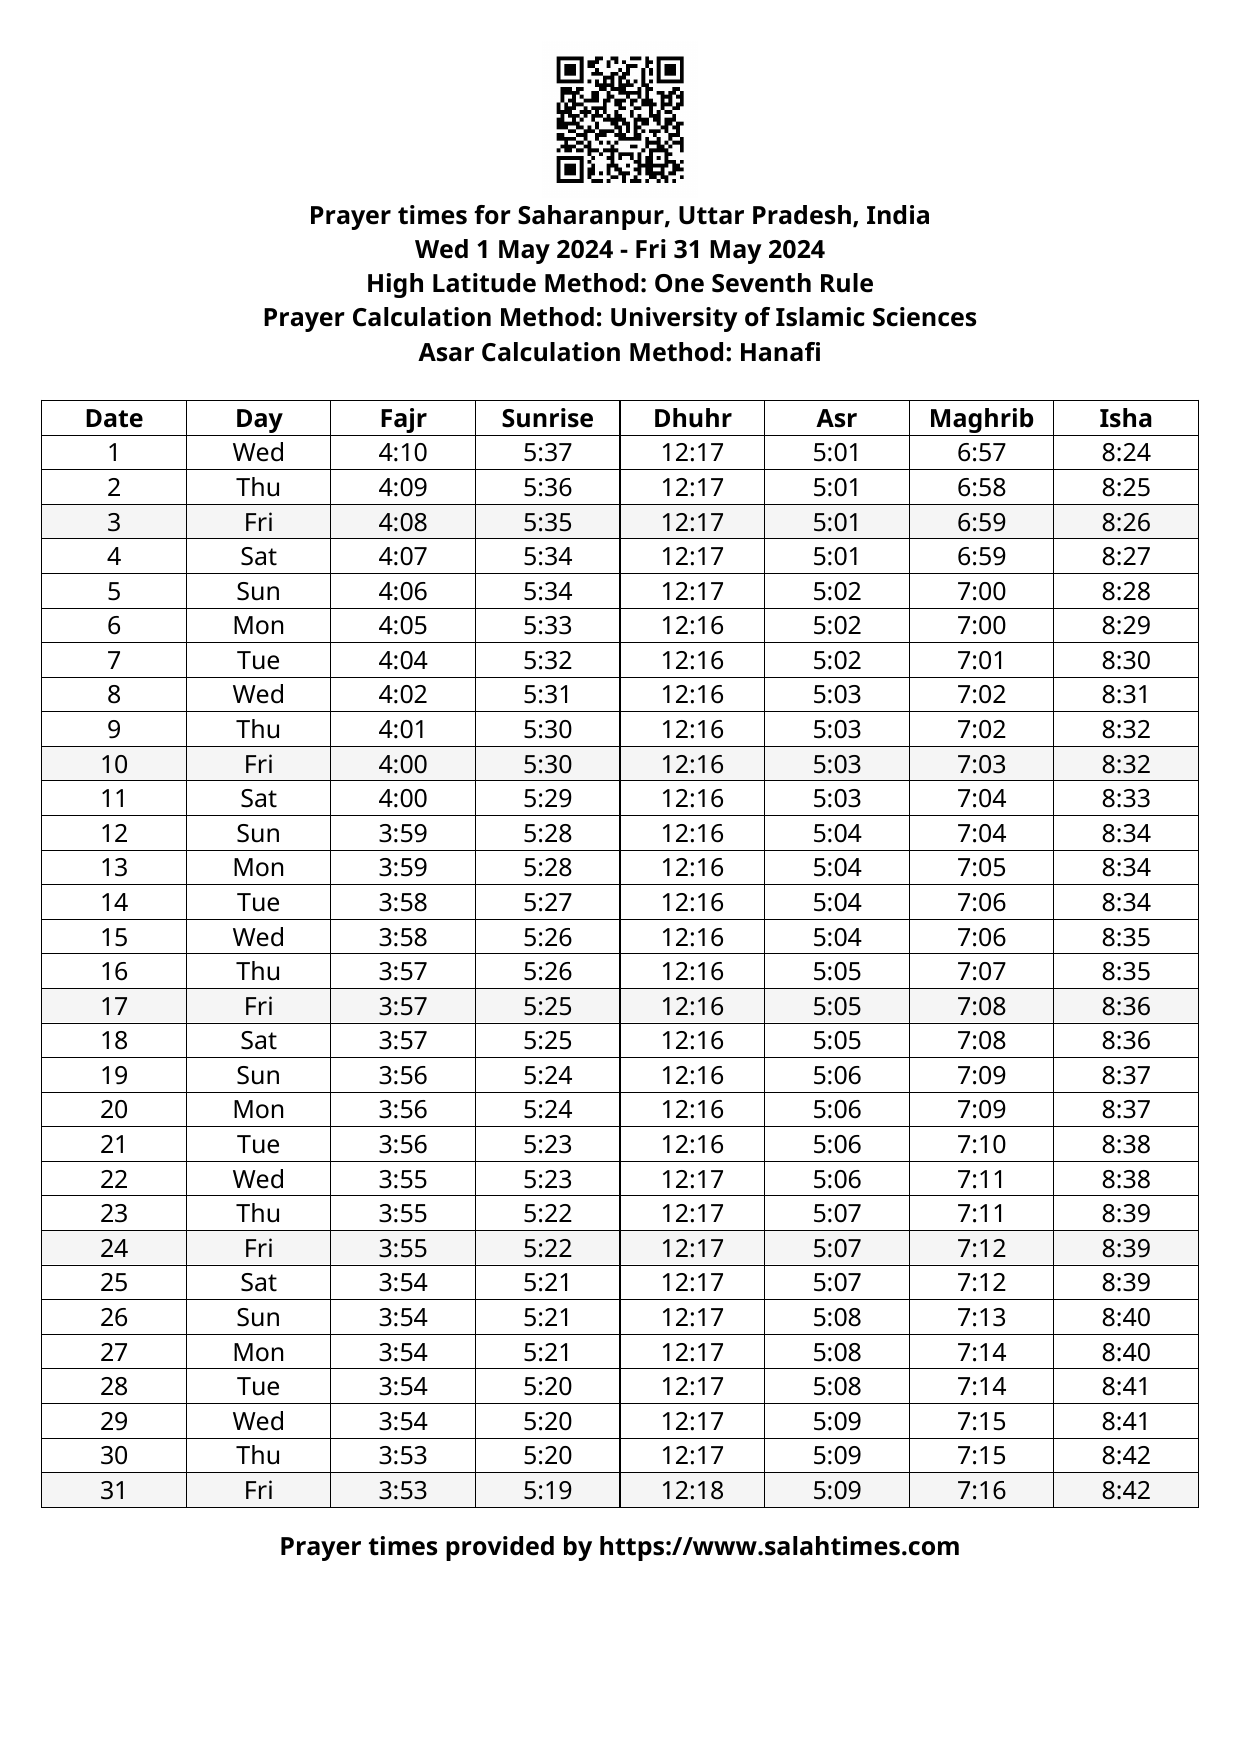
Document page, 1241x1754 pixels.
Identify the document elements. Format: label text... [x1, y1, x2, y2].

table_cell 3:53 [331, 1439, 475, 1472]
table_cell 7:12 [910, 1266, 1053, 1299]
table_cell 16 [42, 954, 186, 988]
table_cell 5:33 [476, 609, 619, 642]
table_cell 8:24 [1054, 436, 1198, 469]
table_cell Thu [187, 470, 330, 504]
table_cell 8:41 [1054, 1369, 1198, 1403]
table_cell 8:42 [1054, 1473, 1198, 1507]
table_cell 3:53 [331, 1473, 475, 1507]
table_cell 8:25 [1054, 470, 1198, 504]
text Asar Calculation Method: Hanafi [42, 334, 1198, 368]
table_cell 5:22 [476, 1231, 619, 1264]
table_cell 12:17 [621, 1162, 764, 1195]
table_cell 7:10 [910, 1127, 1053, 1161]
table_cell Fri [187, 505, 330, 538]
table_cell 7:12 [910, 1231, 1053, 1264]
table_cell 21 [42, 1127, 186, 1161]
table_cell 20 [42, 1093, 186, 1126]
table_cell 28 [42, 1369, 186, 1403]
table_cell Fri [187, 989, 330, 1022]
table_cell 7:02 [910, 678, 1053, 711]
table_cell 5:08 [765, 1335, 909, 1368]
table_cell 4:07 [331, 539, 475, 573]
table_cell Tue [187, 1127, 330, 1161]
table_cell 5:26 [476, 954, 619, 988]
table_cell 8:29 [1054, 609, 1198, 642]
table_cell 5:01 [765, 470, 909, 504]
table_cell 24 [42, 1231, 186, 1264]
table_cell 8:38 [1054, 1127, 1198, 1161]
table_cell 5:07 [765, 1196, 909, 1230]
table_cell 8:39 [1054, 1266, 1198, 1299]
table_cell 12:17 [621, 574, 764, 607]
table_cell 5:09 [765, 1404, 909, 1437]
table_cell 7:16 [910, 1473, 1053, 1507]
table_cell 4:06 [331, 574, 475, 607]
table_cell 8:27 [1054, 539, 1198, 573]
table_header Isha [1054, 401, 1198, 434]
table_cell 10 [42, 747, 186, 780]
table_cell 5:25 [476, 989, 619, 1022]
table_cell 25 [42, 1266, 186, 1299]
table_header Dhuhr [621, 401, 764, 434]
table_cell Wed [187, 436, 330, 469]
table_cell 12:16 [621, 989, 764, 1022]
table_cell 5:08 [765, 1369, 909, 1403]
table_cell 5:06 [765, 1093, 909, 1126]
table_cell 5:05 [765, 989, 909, 1022]
table_cell 12:16 [621, 1127, 764, 1161]
table_cell 9 [42, 712, 186, 746]
table_cell 5:20 [476, 1439, 619, 1472]
table_cell 5:23 [476, 1127, 619, 1161]
table_cell 18 [42, 1024, 186, 1057]
table_cell 5:28 [476, 851, 619, 884]
table_cell 7:08 [910, 989, 1053, 1022]
table_cell 5:01 [765, 505, 909, 538]
table_cell 3:55 [331, 1162, 475, 1195]
table_cell 5:32 [476, 643, 619, 677]
table_cell 4:09 [331, 470, 475, 504]
table_cell 5:06 [765, 1162, 909, 1195]
table_cell 5:35 [476, 505, 619, 538]
table_cell 7:03 [910, 747, 1053, 780]
table_cell 3:58 [331, 920, 475, 953]
table_header Maghrib [910, 401, 1053, 434]
text Prayer times for Saharanpur, Uttar Pradesh, India [42, 198, 1198, 232]
table_cell 4:08 [331, 505, 475, 538]
text Prayer Calculation Method: University of Islamic Sciences [42, 300, 1198, 334]
table_cell 8:31 [1054, 678, 1198, 711]
table_cell 5:34 [476, 574, 619, 607]
table_cell 6 [42, 609, 186, 642]
table_cell 12:17 [621, 1335, 764, 1368]
table_cell 8:26 [1054, 505, 1198, 538]
table_cell 5:02 [765, 574, 909, 607]
table_cell 12:18 [621, 1473, 764, 1507]
table_cell 7:08 [910, 1024, 1053, 1057]
table_cell 3:54 [331, 1404, 475, 1437]
table_cell 7:14 [910, 1335, 1053, 1368]
table_cell 8 [42, 678, 186, 711]
table_cell 12:17 [621, 436, 764, 469]
table_cell 8:28 [1054, 574, 1198, 607]
table_cell 7:15 [910, 1439, 1053, 1472]
table_cell Wed [187, 1162, 330, 1195]
table_cell 7:02 [910, 712, 1053, 746]
table_cell 5:21 [476, 1300, 619, 1334]
table_cell 5:04 [765, 816, 909, 849]
table_cell 26 [42, 1300, 186, 1334]
table_cell 12:16 [621, 1024, 764, 1057]
table_cell 8:34 [1054, 816, 1198, 849]
table_cell 4 [42, 539, 186, 573]
table_cell 5 [42, 574, 186, 607]
table_cell 4:01 [331, 712, 475, 746]
table_cell 6:57 [910, 436, 1053, 469]
table_cell 12 [42, 816, 186, 849]
table_cell 12:17 [621, 1369, 764, 1403]
table_cell 13 [42, 851, 186, 884]
table_cell 12:16 [621, 954, 764, 988]
table_cell 4:10 [331, 436, 475, 469]
table_cell 7:04 [910, 816, 1053, 849]
table_header Asr [765, 401, 909, 434]
table_cell 5:05 [765, 954, 909, 988]
table_cell 1 [42, 436, 186, 469]
table_cell 3:57 [331, 989, 475, 1022]
table_cell 14 [42, 885, 186, 919]
table_cell 12:17 [621, 539, 764, 573]
table_cell 2 [42, 470, 186, 504]
table_cell 12:16 [621, 678, 764, 711]
table_cell 8:41 [1054, 1404, 1198, 1437]
table_cell 12:17 [621, 1300, 764, 1334]
table_cell 3:56 [331, 1058, 475, 1092]
table_cell 7:15 [910, 1404, 1053, 1437]
table_header Sunrise [476, 401, 619, 434]
table_cell 11 [42, 781, 186, 815]
table_cell 3:56 [331, 1127, 475, 1161]
table_cell 7:09 [910, 1093, 1053, 1126]
table_cell 5:24 [476, 1093, 619, 1126]
table_cell Sat [187, 1024, 330, 1057]
table_cell 3:55 [331, 1231, 475, 1264]
table_cell Sun [187, 1058, 330, 1092]
table_cell 5:26 [476, 920, 619, 953]
table_cell 3:59 [331, 816, 475, 849]
table_cell Sat [187, 1266, 330, 1299]
table_cell 5:21 [476, 1335, 619, 1368]
table_cell 12:16 [621, 781, 764, 815]
table_cell 3 [42, 505, 186, 538]
table_cell 30 [42, 1439, 186, 1472]
table_cell 15 [42, 920, 186, 953]
table_header Date [42, 401, 186, 434]
table_cell 5:23 [476, 1162, 619, 1195]
table_cell 8:30 [1054, 643, 1198, 677]
picture [542, 41, 699, 198]
table_cell Tue [187, 885, 330, 919]
table_cell 3:54 [331, 1300, 475, 1334]
table_cell 5:19 [476, 1473, 619, 1507]
table_cell 7:01 [910, 643, 1053, 677]
table_cell 5:06 [765, 1058, 909, 1092]
table_cell Tue [187, 643, 330, 677]
table_cell Sun [187, 1300, 330, 1334]
table_cell 4:00 [331, 747, 475, 780]
table_cell 7:06 [910, 885, 1053, 919]
table_cell 31 [42, 1473, 186, 1507]
table_cell Thu [187, 1196, 330, 1230]
table_cell Sat [187, 539, 330, 573]
table_cell 3:54 [331, 1266, 475, 1299]
table_cell 5:36 [476, 470, 619, 504]
table_cell 7:11 [910, 1196, 1053, 1230]
table_cell Mon [187, 609, 330, 642]
table_cell 5:29 [476, 781, 619, 815]
table_cell 7:07 [910, 954, 1053, 988]
table_cell 7:13 [910, 1300, 1053, 1334]
table_cell 23 [42, 1196, 186, 1230]
table_cell 3:57 [331, 954, 475, 988]
table_cell 6:58 [910, 470, 1053, 504]
table_cell 6:59 [910, 505, 1053, 538]
table_cell 5:09 [765, 1473, 909, 1507]
table_cell 22 [42, 1162, 186, 1195]
table_cell 12:17 [621, 470, 764, 504]
table_cell 5:03 [765, 678, 909, 711]
table_cell Sun [187, 816, 330, 849]
table_cell 12:17 [621, 505, 764, 538]
table_cell 5:03 [765, 712, 909, 746]
table_cell 17 [42, 989, 186, 1022]
table_cell 8:35 [1054, 954, 1198, 988]
table_cell 5:25 [476, 1024, 619, 1057]
table_cell 12:17 [621, 1196, 764, 1230]
table_cell 5:06 [765, 1127, 909, 1161]
table_cell 8:34 [1054, 885, 1198, 919]
table_cell 5:27 [476, 885, 619, 919]
table_cell 5:08 [765, 1300, 909, 1334]
table_cell 12:16 [621, 643, 764, 677]
table_cell 5:34 [476, 539, 619, 573]
table_cell 8:37 [1054, 1058, 1198, 1092]
table_cell 3:56 [331, 1093, 475, 1126]
table_cell 12:16 [621, 712, 764, 746]
table_cell 7:05 [910, 851, 1053, 884]
table_cell 7:04 [910, 781, 1053, 815]
table_cell Mon [187, 1335, 330, 1368]
table_cell Thu [187, 1439, 330, 1472]
table_cell 8:37 [1054, 1093, 1198, 1126]
table_cell 3:57 [331, 1024, 475, 1057]
table_cell Sun [187, 574, 330, 607]
table_cell 12:17 [621, 1266, 764, 1299]
table_cell 12:16 [621, 1093, 764, 1126]
table_cell 12:16 [621, 1058, 764, 1092]
text High Latitude Method: One Seventh Rule [42, 266, 1198, 300]
table_cell 5:03 [765, 747, 909, 780]
table_cell Fri [187, 1473, 330, 1507]
table_cell 5:04 [765, 885, 909, 919]
table_cell 5:02 [765, 609, 909, 642]
table_cell 19 [42, 1058, 186, 1092]
table_cell 8:38 [1054, 1162, 1198, 1195]
table_cell 5:21 [476, 1266, 619, 1299]
table_cell 5:30 [476, 712, 619, 746]
table_cell 12:16 [621, 747, 764, 780]
table_header Day [187, 401, 330, 434]
table_cell 12:16 [621, 920, 764, 953]
table_cell 7:09 [910, 1058, 1053, 1092]
table_cell 12:17 [621, 1404, 764, 1437]
table_cell 8:40 [1054, 1300, 1198, 1334]
table_cell 8:36 [1054, 1024, 1198, 1057]
table_cell 5:04 [765, 851, 909, 884]
table_header Fajr [331, 401, 475, 434]
table_cell Wed [187, 920, 330, 953]
table_cell 5:20 [476, 1369, 619, 1403]
table_cell 5:04 [765, 920, 909, 953]
table_cell 5:22 [476, 1196, 619, 1230]
table_cell 6:59 [910, 539, 1053, 573]
table_cell 5:07 [765, 1231, 909, 1264]
table_cell 5:09 [765, 1439, 909, 1472]
table_cell 5:20 [476, 1404, 619, 1437]
table_cell 3:55 [331, 1196, 475, 1230]
table_cell 7:00 [910, 574, 1053, 607]
table_cell 5:24 [476, 1058, 619, 1092]
table_cell 5:03 [765, 781, 909, 815]
table_cell 8:42 [1054, 1439, 1198, 1472]
table_cell 4:02 [331, 678, 475, 711]
table_cell 3:58 [331, 885, 475, 919]
table_cell 5:07 [765, 1266, 909, 1299]
table_cell Wed [187, 1404, 330, 1437]
table_cell Tue [187, 1369, 330, 1403]
table_cell 7:06 [910, 920, 1053, 953]
table_cell 3:54 [331, 1335, 475, 1368]
table_cell 12:17 [621, 1231, 764, 1264]
table_cell 8:32 [1054, 712, 1198, 746]
table_cell 12:16 [621, 885, 764, 919]
table_cell 8:34 [1054, 851, 1198, 884]
table_cell 4:05 [331, 609, 475, 642]
table_cell 8:39 [1054, 1231, 1198, 1264]
table_cell 5:01 [765, 539, 909, 573]
table_cell 8:32 [1054, 747, 1198, 780]
table_cell 8:39 [1054, 1196, 1198, 1230]
table_cell 12:16 [621, 851, 764, 884]
table_cell 12:17 [621, 1439, 764, 1472]
table_cell 8:40 [1054, 1335, 1198, 1368]
table_cell 5:31 [476, 678, 619, 711]
table_cell 3:54 [331, 1369, 475, 1403]
table_cell 8:36 [1054, 989, 1198, 1022]
table_cell 5:02 [765, 643, 909, 677]
table_cell 7:00 [910, 609, 1053, 642]
table_cell 7:11 [910, 1162, 1053, 1195]
table_cell 4:00 [331, 781, 475, 815]
table_cell 5:05 [765, 1024, 909, 1057]
table_cell Thu [187, 712, 330, 746]
table_cell Thu [187, 954, 330, 988]
text Wed 1 May 2024 - Fri 31 May 2024 [42, 232, 1198, 266]
table_cell Sat [187, 781, 330, 815]
table_cell 12:16 [621, 609, 764, 642]
table_cell Mon [187, 851, 330, 884]
table_cell 29 [42, 1404, 186, 1437]
text Prayer times provided by https://www.salahtimes.com [42, 1528, 1198, 1563]
table_cell 5:37 [476, 436, 619, 469]
table_cell Mon [187, 1093, 330, 1126]
table_cell 8:35 [1054, 920, 1198, 953]
table_cell 12:16 [621, 816, 764, 849]
table_cell 4:04 [331, 643, 475, 677]
table_cell Fri [187, 1231, 330, 1264]
table_cell Fri [187, 747, 330, 780]
table_cell 3:59 [331, 851, 475, 884]
table_cell 8:33 [1054, 781, 1198, 815]
table_cell 27 [42, 1335, 186, 1368]
table_cell 5:28 [476, 816, 619, 849]
table_cell Wed [187, 678, 330, 711]
table_cell 7:14 [910, 1369, 1053, 1403]
table_cell 5:01 [765, 436, 909, 469]
table_cell 5:30 [476, 747, 619, 780]
table_cell 7 [42, 643, 186, 677]
